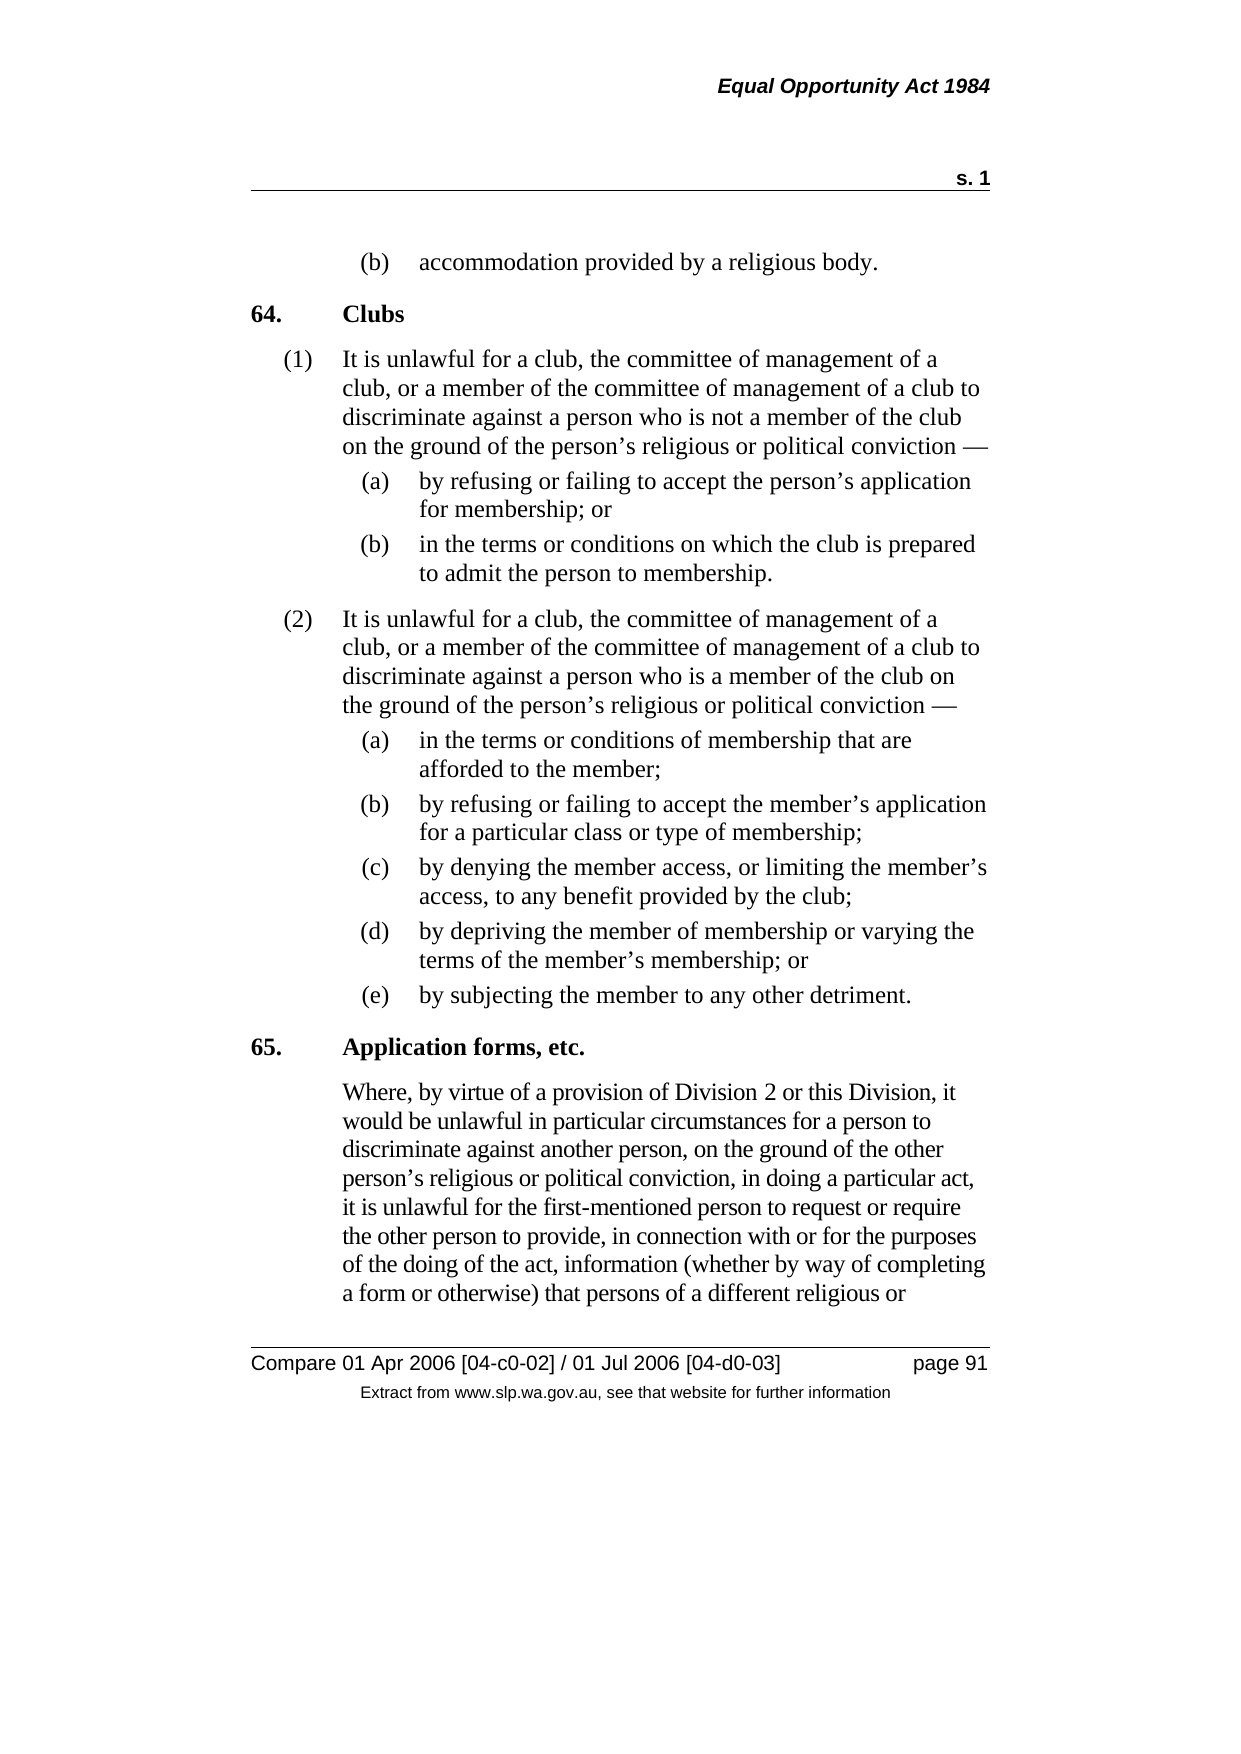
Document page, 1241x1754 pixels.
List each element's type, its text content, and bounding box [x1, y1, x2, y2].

text (d) by depriving the member of membership or varying the terms of the member’s membership; or [251, 916, 990, 974]
text (1) It is unlawful for a club, the committee of management of a club, or a member of the committee of management of a club to discriminate against a person who is not a member of the club on the ground of the person’s religious or political conviction — [251, 344, 990, 459]
text (2) It is unlawful for a club, the committee of management of a club, or a member of the committee of management of a club to discriminate against a person who is a member of the club on the ground of the person’s religious or political conviction — [251, 604, 990, 719]
text (e) by subjecting the member to any other detriment. [251, 980, 990, 1009]
subtitle 65. Application forms, etc. [251, 1032, 990, 1060]
subtitle 64. Clubs [251, 299, 990, 328]
text (b) in the terms or conditions on which the club is prepared to admit the person to membership. [251, 529, 990, 587]
text (a) by refusing or failing to accept the person’s application for membership; or [251, 466, 990, 523]
text (b) by refusing or failing to accept the member’s application for a particular class or type of membership; [251, 789, 990, 846]
text (c) by denying the member access, or limiting the member’s access, to any benefit provided by the club; [251, 852, 990, 910]
text (b) accommodation provided by a religious body. [251, 247, 990, 276]
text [251, 1077, 990, 1307]
text (a) in the terms or conditions of membership that are afforded to the member; [251, 725, 990, 782]
